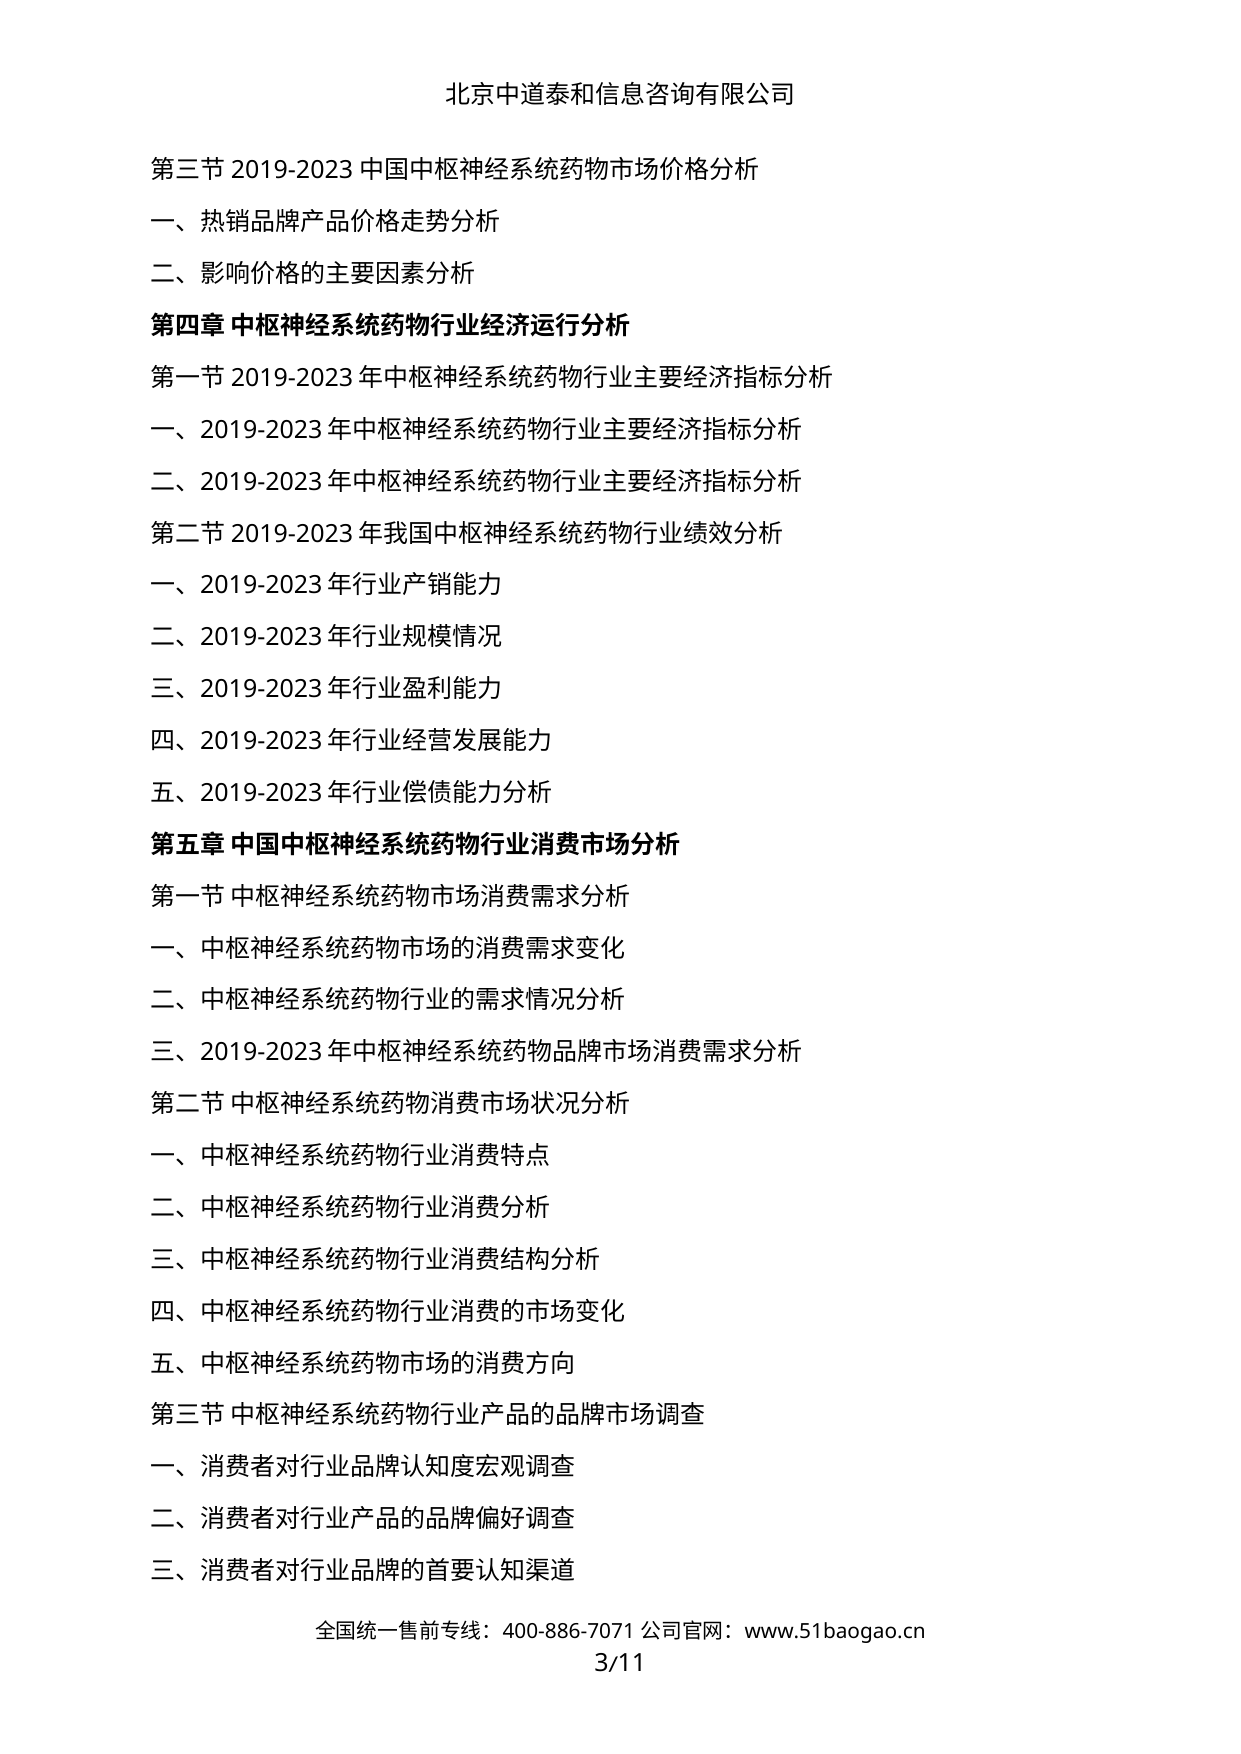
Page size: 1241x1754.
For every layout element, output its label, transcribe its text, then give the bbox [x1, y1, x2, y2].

text 第三节 中枢神经系统药物行业产品的品牌市场调查 [150, 1395, 1090, 1431]
text 三、2019-2023年行业盈利能力 [150, 669, 1090, 705]
text 一、消费者对行业品牌认知度宏观调查 [150, 1447, 1090, 1483]
text 二、中枢神经系统药物行业消费分析 [150, 1187, 1090, 1224]
text 第二节 中枢神经系统药物消费市场状况分析 [150, 1084, 1090, 1120]
text 四、中枢神经系统药物行业消费的市场变化 [150, 1291, 1090, 1327]
text 五、中枢神经系统药物市场的消费方向 [150, 1343, 1090, 1379]
text 第一节 2019-2023年中枢神经系统药物行业主要经济指标分析 [150, 357, 1090, 394]
text 二、影响价格的主要因素分析 [150, 254, 1090, 290]
text 一、热销品牌产品价格走势分析 [150, 202, 1090, 238]
text 三、消费者对行业品牌的首要认知渠道 [150, 1551, 1090, 1587]
text 四、2019-2023年行业经营发展能力 [150, 721, 1090, 757]
text 一、中枢神经系统药物市场的消费需求变化 [150, 928, 1090, 964]
text 一、2019-2023年中枢神经系统药物行业主要经济指标分析 [150, 409, 1090, 446]
text 二、消费者对行业产品的品牌偏好调查 [150, 1499, 1090, 1535]
text 第三节 2019-2023 中国中枢神经系统药物市场价格分析 [150, 150, 1090, 186]
text 三、2019-2023年中枢神经系统药物品牌市场消费需求分析 [150, 1032, 1090, 1068]
text 第二节 2019-2023年我国中枢神经系统药物行业绩效分析 [150, 513, 1090, 549]
text 第一节 中枢神经系统药物市场消费需求分析 [150, 876, 1090, 912]
text 一、2019-2023年行业产销能力 [150, 565, 1090, 601]
text 五、2019-2023年行业偿债能力分析 [150, 772, 1090, 809]
text 二、中枢神经系统药物行业的需求情况分析 [150, 980, 1090, 1016]
text 一、中枢神经系统药物行业消费特点 [150, 1136, 1090, 1172]
text 二、2019-2023年中枢神经系统药物行业主要经济指标分析 [150, 461, 1090, 497]
text 第四章 中枢神经系统药物行业经济运行分析 [150, 306, 1090, 342]
text 第五章 中国中枢神经系统药物行业消费市场分析 [150, 824, 1090, 861]
text 二、2019-2023年行业规模情况 [150, 617, 1090, 653]
text 三、中枢神经系统药物行业消费结构分析 [150, 1239, 1090, 1276]
